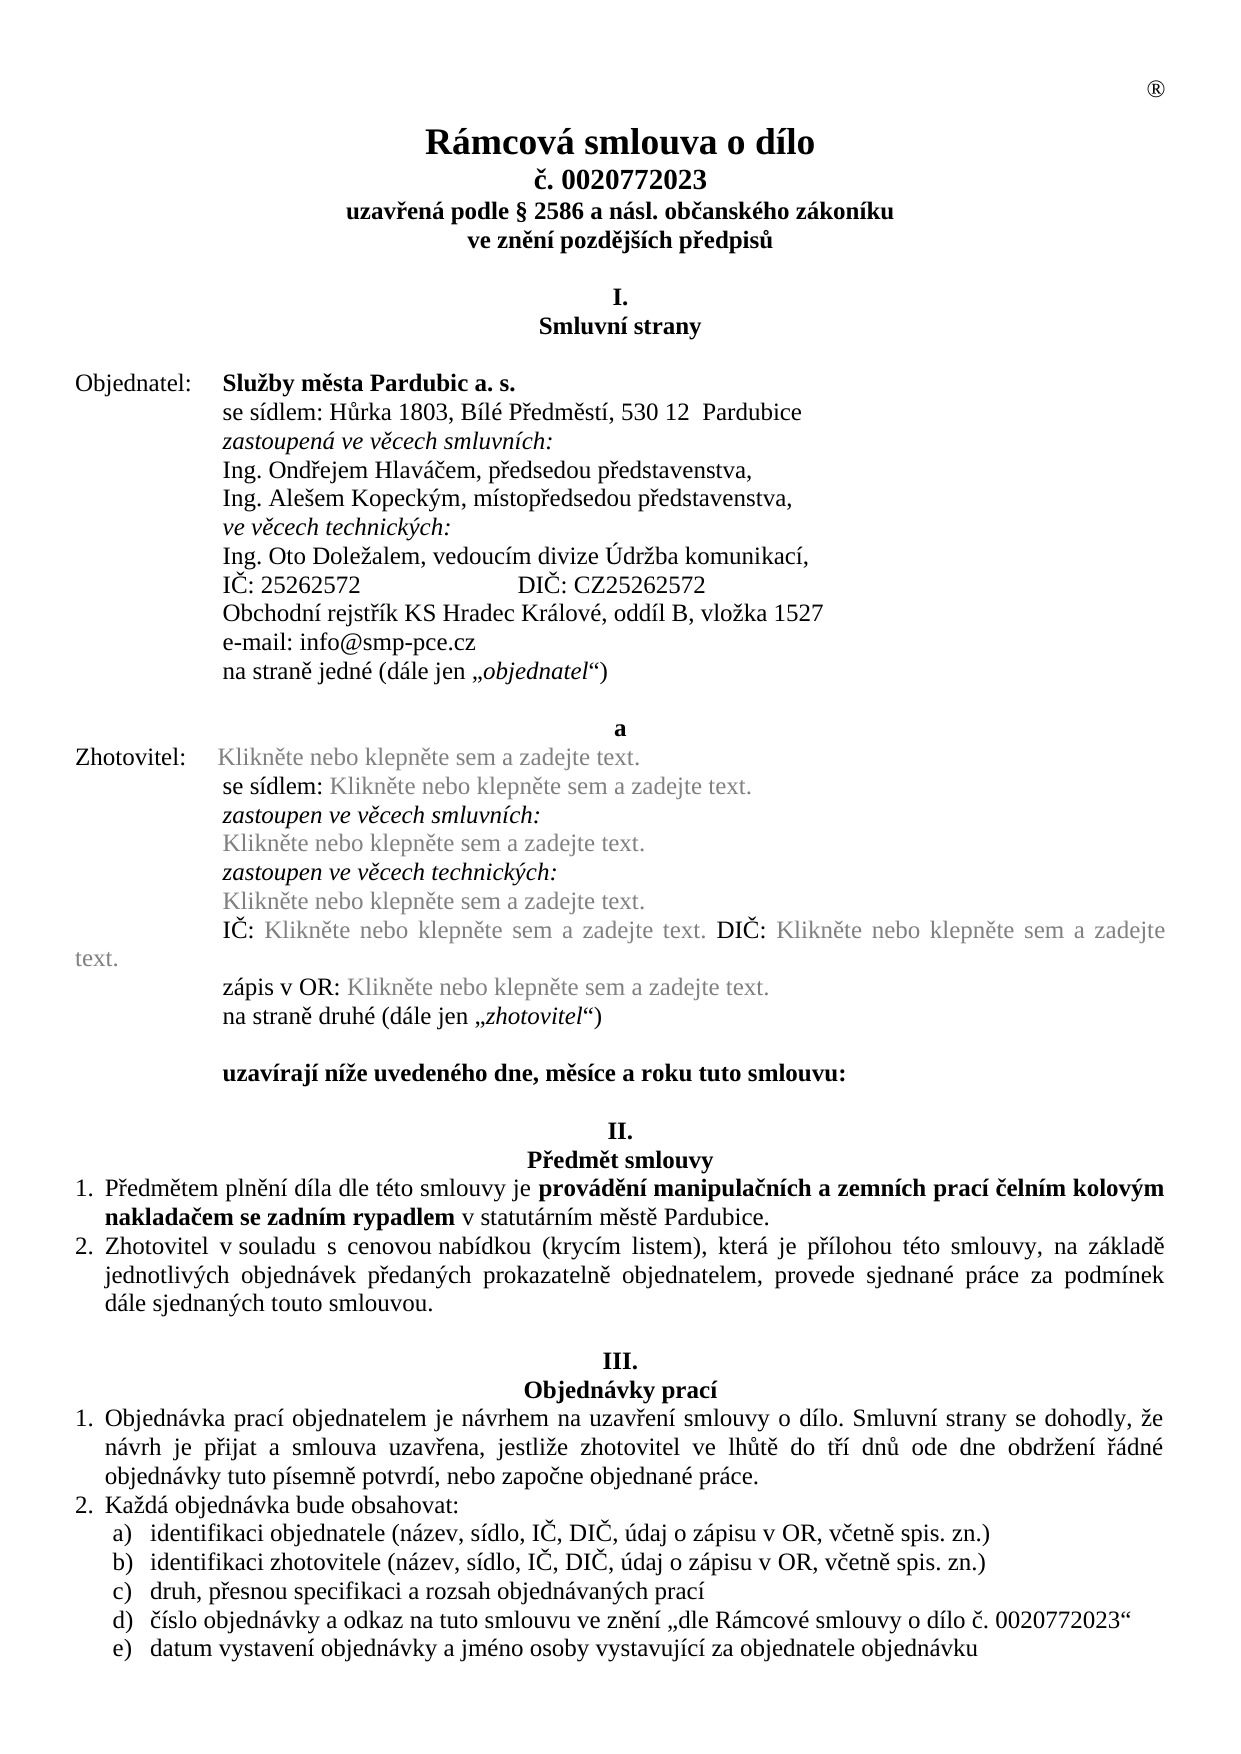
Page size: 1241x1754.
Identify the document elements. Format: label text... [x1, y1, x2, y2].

text 1. Předmětem plnění díla dle této smlouvy je provádění manipulačních a zemních prací čelním kolovým nakladačem se zadním rypadlem v statutárním městě Pardubice. [75, 1173, 1165, 1231]
text se sídlem: Hůrka 1803, Bílé Předměstí, 530 12 Pardubice [75, 397, 1165, 426]
text Objednatel: Služby města Pardubic a. s. [75, 368, 1165, 397]
text ve znění pozdějších předpisů [75, 225, 1165, 253]
text Klikněte nebo klepněte sem a zadejte text. [149, 828, 1165, 857]
text III. [75, 1346, 1165, 1375]
text I. [75, 282, 1165, 311]
text ve věcech technických: [75, 512, 1165, 541]
text Ing. Ondřejem Hlaváčem, předsedou představenstva, [75, 455, 1165, 483]
text Klikněte nebo klepněte sem a zadejte text. [149, 886, 1165, 915]
list druh, přesnou specifikaci a rozsah objednávaných prací [112, 1576, 1165, 1605]
text zastoupená ve věcech smluvních: [75, 426, 1165, 455]
text na straně jedné (dále jen „objednatel“) [75, 656, 1165, 685]
title Rámcová smlouva o dílo [75, 119, 1165, 162]
list datum vystavení objednávky a jméno osoby vystavující za objednatele objednávku [112, 1633, 1165, 1662]
text zastoupen ve věcech smluvních: [75, 800, 1165, 828]
text uzavřená podle § 2586 a násl. občanského zákoníku [75, 196, 1165, 225]
list identifikaci objednatele (název, sídlo, IČ, DIČ, údaj o zápisu v OR, včetně spis. zn.) [112, 1518, 1165, 1547]
text IČ: Klikněte nebo klepněte sem a zadejte text. DIČ: Klikněte nebo klepněte sem a zadejte text. [75, 915, 1165, 972]
text Zhotovitel: Klikněte nebo klepněte sem a zadejte text. [75, 742, 1165, 771]
text zápis v OR: Klikněte nebo klepněte sem a zadejte text. [149, 972, 1165, 1001]
text II. [75, 1116, 1165, 1145]
text Ing. Oto Doležalem, vedoucím divize Údržba komunikací, [75, 541, 1165, 570]
text 1. Objednávka prací objednatelem je návrhem na uzavření smlouvy o dílo. Smluvní strany se dohodly, že návrh je přijat a smlouva uzavřena, jestliže zhotovitel ve lhůtě do tří dnů ode dne obdržení řádné objednávky tuto písemně potvrdí, nebo započne objednané práce. [75, 1403, 1165, 1490]
text uzavírají níže uvedeného dne, měsíce a roku tuto smlouvu: [75, 1058, 1165, 1087]
text na straně druhé (dále jen „zhotovitel“) [149, 1001, 1165, 1030]
text 2. Každá objednávka bude obsahovat: [75, 1490, 1165, 1518]
text č. 0020772023 [75, 162, 1165, 196]
text Smluvní strany [75, 311, 1165, 340]
text Ing. Alešem Kopeckým, místopředsedou představenstva, [75, 483, 1165, 512]
text IČ: 25262572 DIČ: CZ25262572 [75, 570, 1165, 598]
list identifikaci zhotovitele (název, sídlo, IČ, DIČ, údaj o zápisu v OR, včetně spis. zn.) [112, 1547, 1165, 1576]
text zastoupen ve věcech technických: [75, 857, 1165, 886]
text a [75, 713, 1165, 742]
text Předmět smlouvy [75, 1145, 1165, 1173]
text se sídlem: Klikněte nebo klepněte sem a zadejte text. [75, 771, 1165, 800]
text e-mail: info@smp-pce.cz [75, 627, 1165, 656]
text Objednávky prací [75, 1375, 1165, 1403]
list číslo objednávky a odkaz na tuto smlouvu ve znění „dle Rámcové smlouvy o dílo č. 0020772023“ [112, 1605, 1165, 1633]
text 2. Zhotovitel v souladu s cenovou nabídkou (krycím listem), která je přílohou této smlouvy, na základě jednotlivých objednávek předaných prokazatelně objednatelem, provede sjednané práce za podmínek dále sjednaných touto smlouvou. [75, 1231, 1165, 1317]
text Obchodní rejstřík KS Hradec Králové, oddíl B, vložka 1527 [75, 598, 1165, 627]
